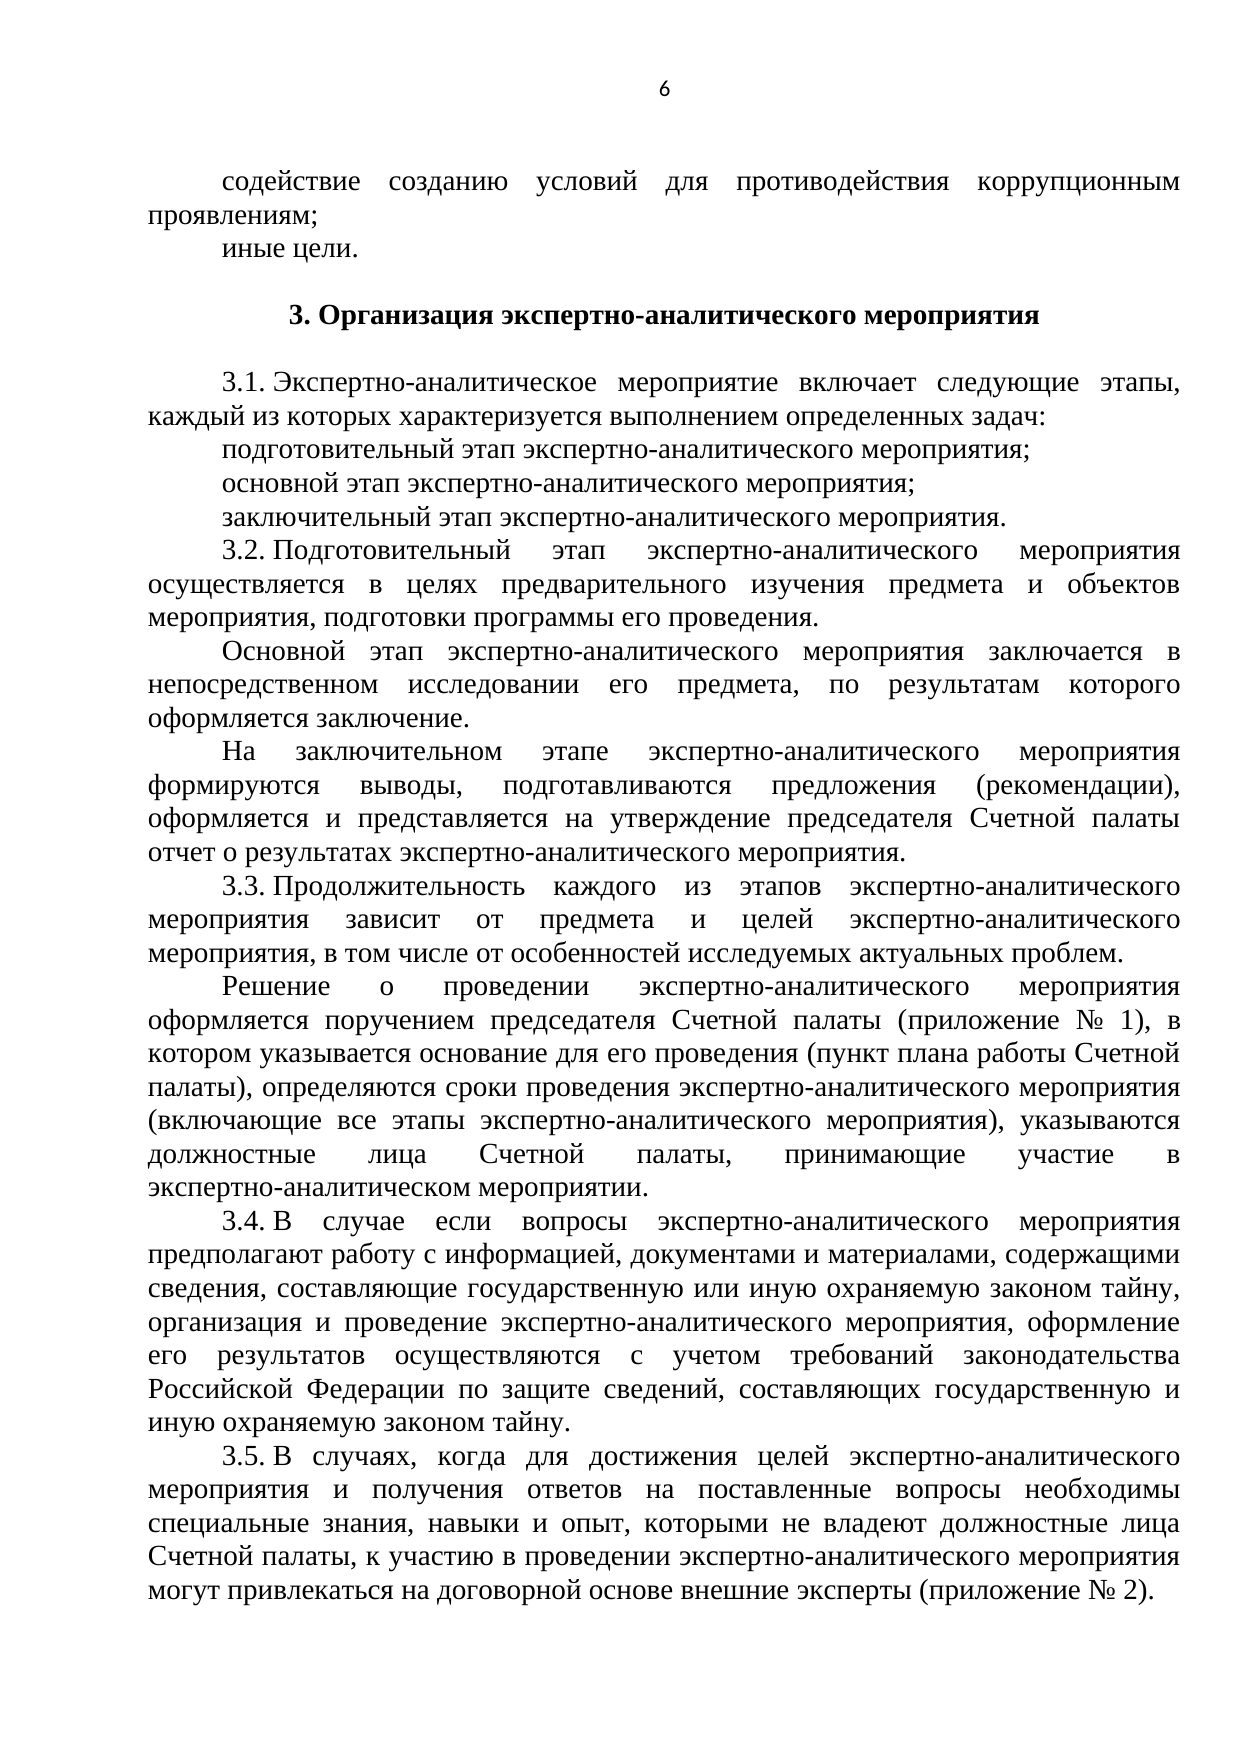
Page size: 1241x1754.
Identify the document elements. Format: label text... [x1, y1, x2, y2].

text содействие созданию условий для противодействия коррупционным проявлениям; [148, 163, 1181, 230]
text 3.3. Продолжительность каждого из этапов экспертно-аналитического мероприятия зависит от предмета и целей экспертно-аналитического мероприятия, в том числе от особенностей исследуемых актуальных проблем. [148, 868, 1181, 968]
text 3. Организация экспертно-аналитического мероприятия [148, 297, 1181, 331]
text 3.4. В случае если вопросы экспертно-аналитического мероприятия предполагают работу с информацией, документами и материалами, содержащими сведения, составляющие государственную или иную охраняемую законом тайну, организация и проведение экспертно-аналитического мероприятия, оформление его результатов осуществляются с учетом требований законодательства Российской Федерации по защите сведений, составляющих государственную и иную охраняемую законом тайну. [148, 1203, 1181, 1438]
text 3.5. В случаях, когда для достижения целей экспертно-аналитического мероприятия и получения ответов на поставленные вопросы необходимы специальные знания, навыки и опыт, которыми не владеют должностные лица Счетной палаты, к участию в проведении экспертно-аналитического мероприятия могут привлекаться на договорной основе внешние эксперты (приложение № 2). [148, 1438, 1181, 1606]
text Решение о проведении экспертно-аналитического мероприятия оформляется поручением председателя Счетной палаты (приложение № 1), в котором указывается основание для его проведения (пункт плана работы Счетной палаты), определяются сроки проведения экспертно-аналитического мероприятия (включающие все этапы экспертно-аналитического мероприятия), указываются должностные лица Счетной палаты, принимающие участие в экспертно-аналитическом мероприятии. [148, 968, 1181, 1203]
text иные цели. [148, 230, 1181, 264]
text 3.1. Экспертно-аналитическое мероприятие включает следующие этапы, каждый из которых характеризуется выполнением определенных задач: [148, 364, 1181, 432]
text подготовительный этап экспертно-аналитического мероприятия; [148, 432, 1181, 465]
text Основной этап экспертно-аналитического мероприятия заключается в непосредственном исследовании его предмета, по результатам которого оформляется заключение. [148, 633, 1181, 733]
text основной этап экспертно-аналитического мероприятия; [148, 465, 1181, 499]
text 3.2. Подготовительный этап экспертно-аналитического мероприятия осуществляется в целях предварительного изучения предмета и объектов мероприятия, подготовки программы его проведения. [148, 532, 1181, 633]
text На заключительном этапе экспертно-аналитического мероприятия формируются выводы, подготавливаются предложения (рекомендации), оформляется и представляется на утверждение председателя Счетной палаты отчет о результатах экспертно-аналитического мероприятия. [148, 733, 1181, 868]
text заключительный этап экспертно-аналитического мероприятия. [148, 499, 1181, 532]
